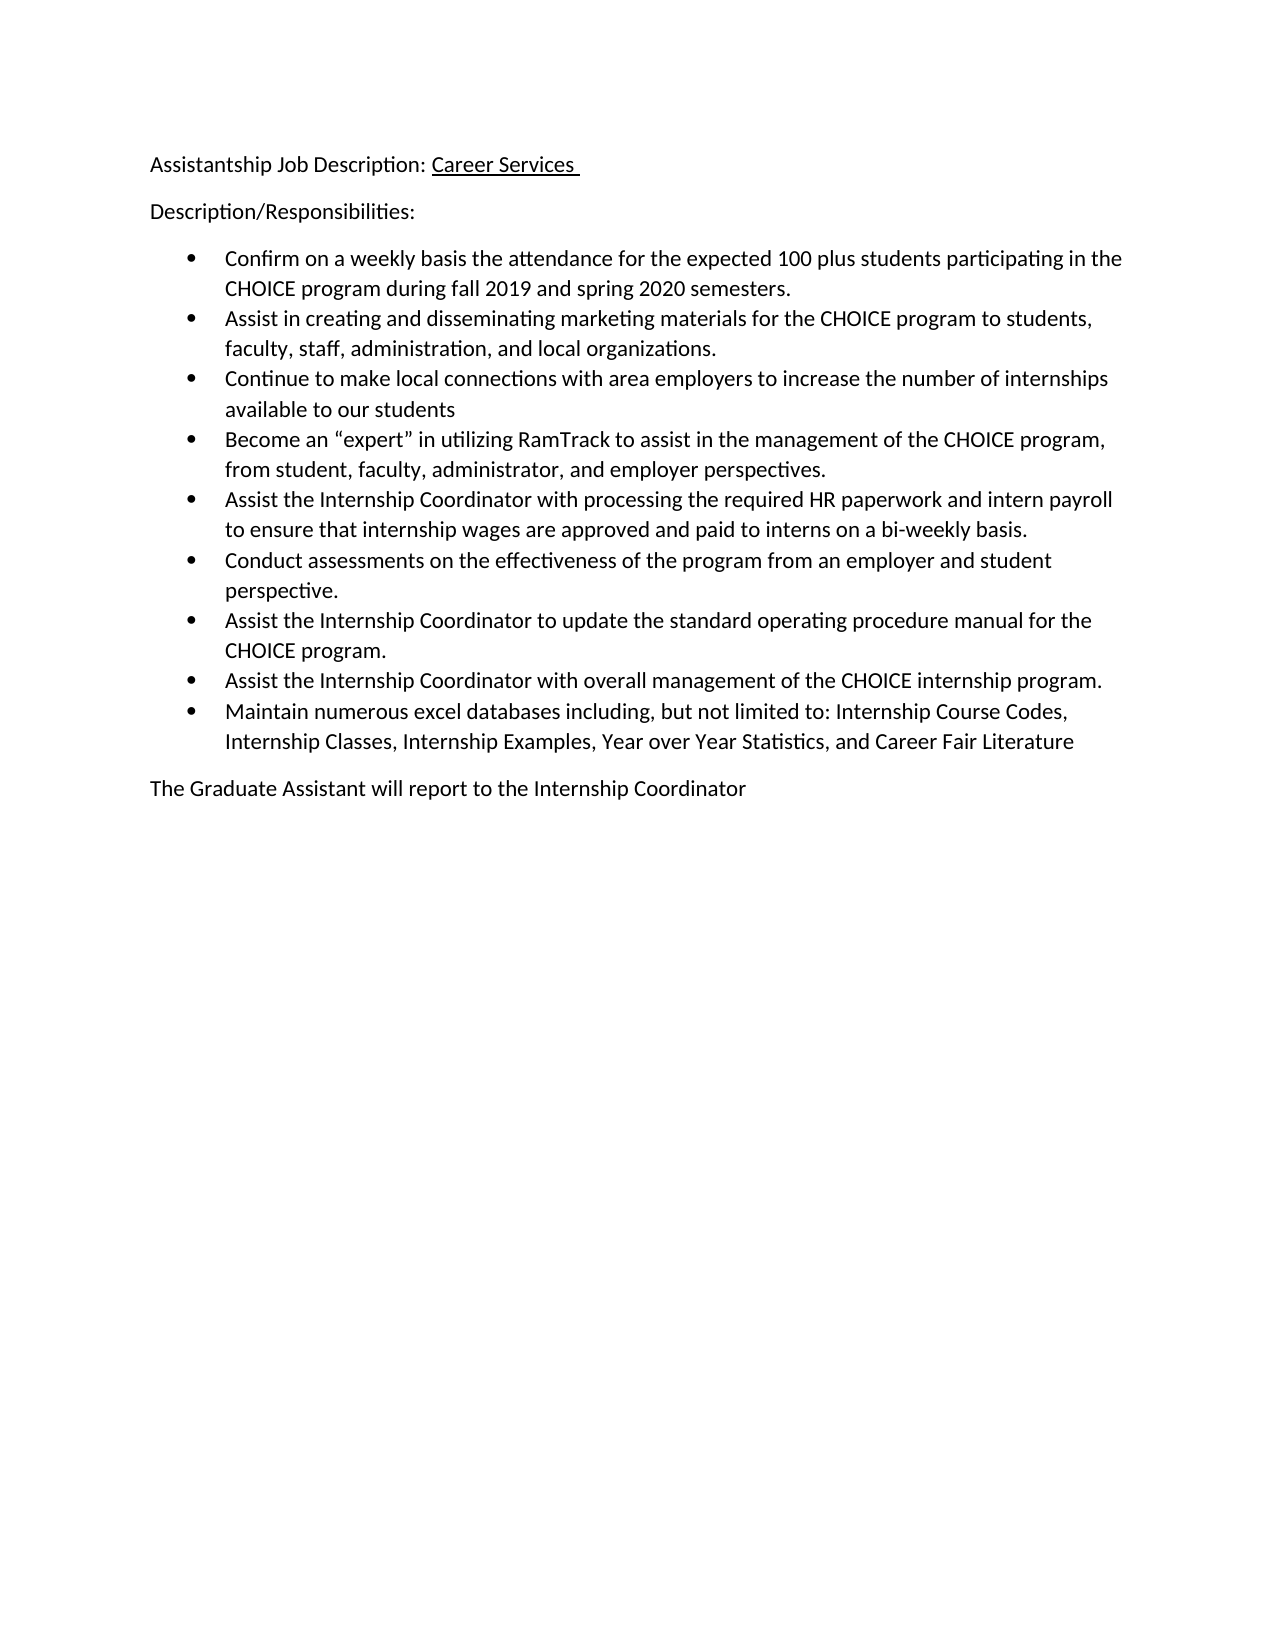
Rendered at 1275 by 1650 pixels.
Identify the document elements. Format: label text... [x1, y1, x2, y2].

list Conduct assessments on the effectiveness of the program from an employer and student perspective. [187, 546, 1125, 604]
list Confirm on a weekly basis the attendance for the expected 100 plus students participating in the CHOICE program during fall 2019 and spring 2020 semesters. [187, 244, 1125, 302]
list Become an “expert” in utilizing RamTrack to assist in the management of the CHOICE program, from student, faculty, administrator, and employer perspectives. [187, 425, 1125, 483]
list Assist the Internship Coordinator to update the standard operating procedure manual for the CHOICE program. [187, 606, 1125, 664]
list Continue to make local connections with area employers to increase the number of internships available to our students [187, 364, 1125, 423]
text Assistantship Job Description: Career Services [150, 150, 1125, 178]
list Assist the Internship Coordinator with processing the required HR paperwork and intern payroll to ensure that internship wages are approved and paid to interns on a bi-weekly basis. [187, 485, 1125, 544]
text The Graduate Assistant will report to the Internship Coordinator [150, 774, 1125, 802]
text Description/Responsibilities: [150, 197, 1125, 225]
list Maintain numerous excel databases including, but not limited to: Internship Course Codes, Internship Classes, Internship Examples, Year over Year Statistics, and Career Fair Literature [187, 697, 1125, 755]
list Assist the Internship Coordinator with overall management of the CHOICE internship program. [187, 667, 1125, 695]
list Assist in creating and disseminating marketing materials for the CHOICE program to students, faculty, staff, administration, and local organizations. [187, 304, 1125, 362]
